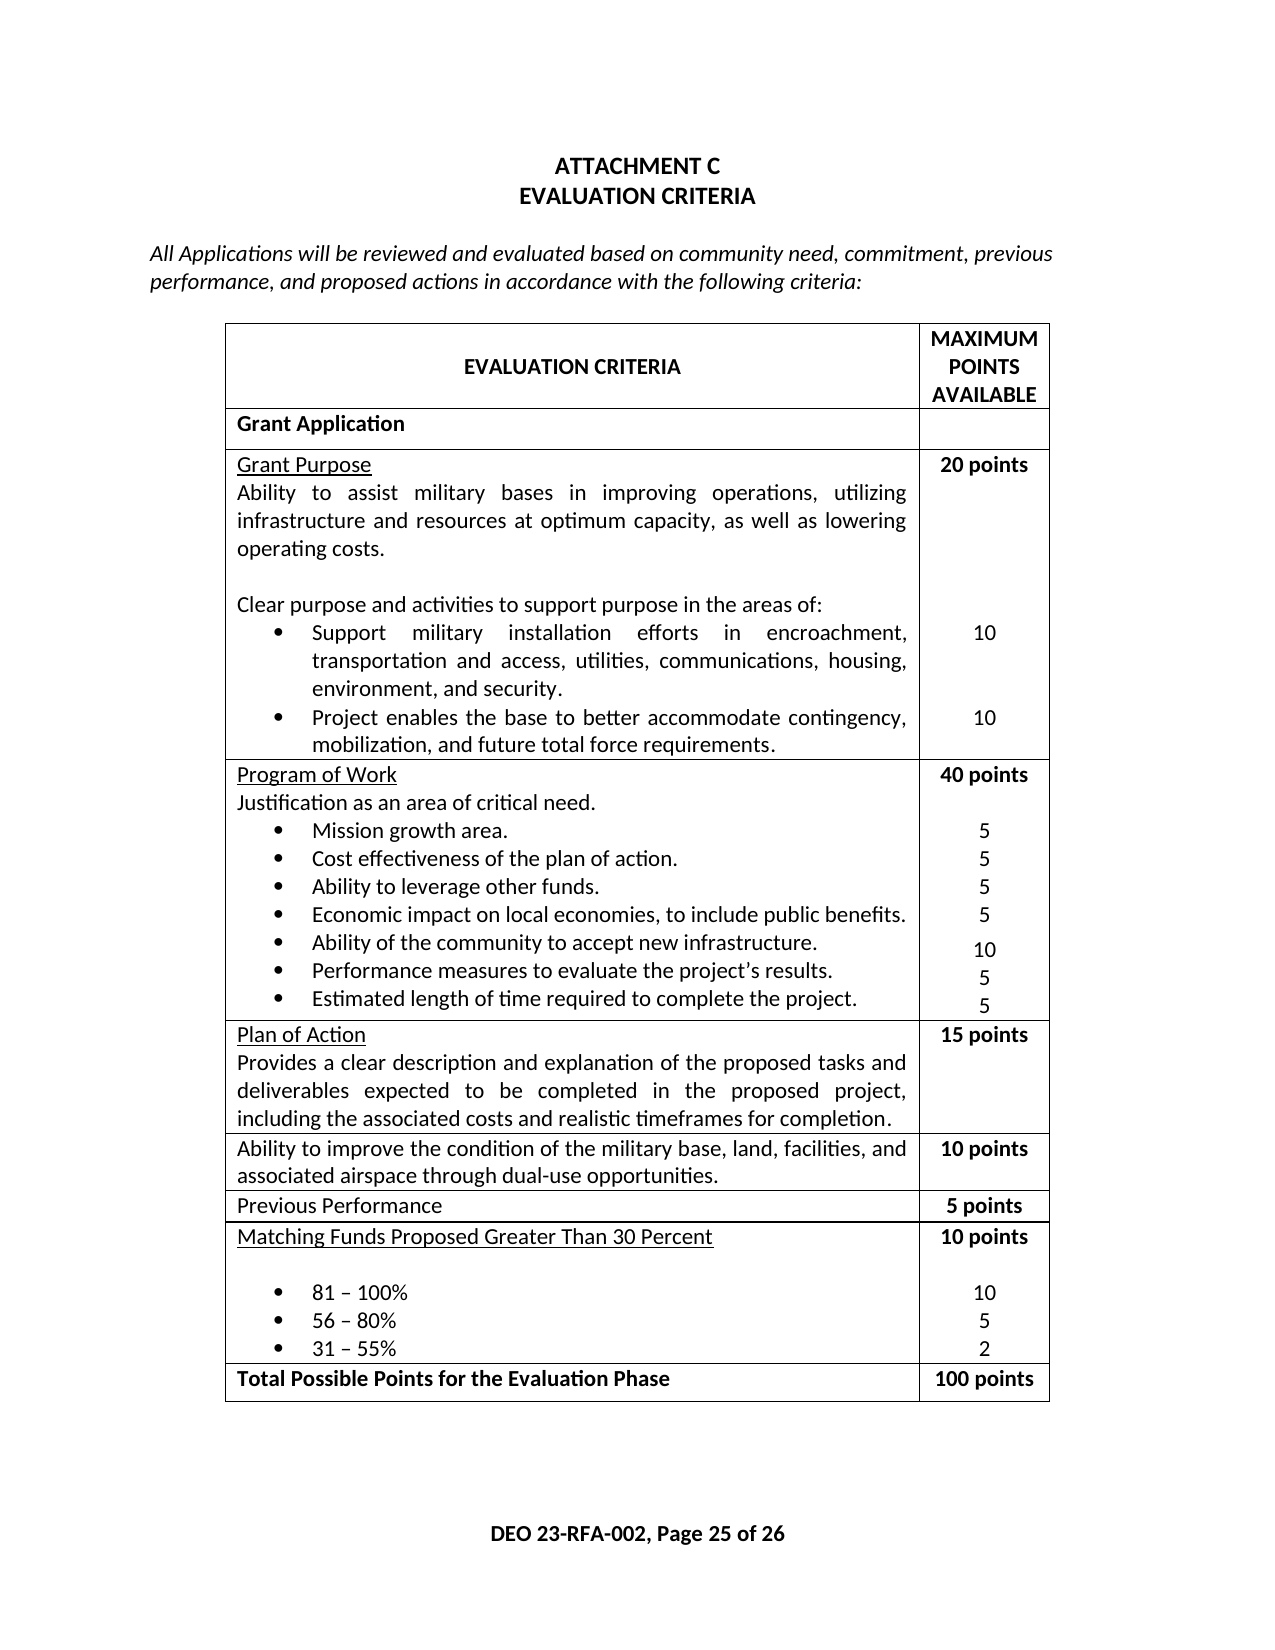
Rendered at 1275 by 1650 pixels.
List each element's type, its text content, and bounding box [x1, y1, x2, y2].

table_cell Plan of Action Provides a clear description and explanation of the proposed tasks and deliverables expected to be completed in the proposed project, including the associated costs and realistic timeframes for completion. [226, 1021, 919, 1133]
table_cell Matching Funds Proposed Greater Than 30 Percent 81 – 100% 56 – 80% 31 – 55% [226, 1223, 919, 1363]
table_cell 5 points [920, 1191, 1049, 1221]
table_header MAXIMUM POINTS AVAILABLE [920, 324, 1049, 408]
table_cell 10 points 10 5 2 [920, 1223, 1049, 1363]
text ATTACHMENT C [150, 150, 1125, 181]
text EVALUATION CRITERIA [150, 181, 1125, 211]
table_cell 20 points 10 10 [920, 450, 1049, 759]
table_cell 10 points [920, 1134, 1049, 1190]
table_cell Ability to improve the condition of the military base, land, facilities, and associated airspace through dual-use opportunities. [226, 1134, 919, 1190]
table_cell Grant Application [226, 409, 919, 449]
table_cell 40 points 5 5 5 5 10 5 5 [920, 760, 1049, 1019]
table_cell Total Possible Points for the Evaluation Phase [226, 1364, 919, 1401]
text All Applications will be reviewed and evaluated based on community need, commitment, previous performance, and proposed actions in accordance with the following criteria: [150, 239, 1125, 295]
table_cell 15 points [920, 1021, 1049, 1133]
table_cell [920, 409, 1049, 449]
table_cell 100 points [920, 1364, 1049, 1401]
table_cell Previous Performance [226, 1191, 919, 1221]
table_header EVALUATION CRITERIA [226, 324, 919, 408]
table_cell Grant Purpose Ability to assist military bases in improving operations, utilizing infrastructure and resources at optimum capacity, as well as lowering operating costs. Clear purpose and activities to support purpose in the areas of: Support military installation efforts in encroachment, transportation and access, utilities, communications, housing, environment, and security. Project enables the base to better accommodate contingency, mobilization, and future total force requirements. [226, 450, 919, 759]
table_cell Program of Work Justification as an area of critical need. Mission growth area. Cost effectiveness of the plan of action. Ability to leverage other funds. Economic impact on local economies, to include public benefits. Ability of the community to accept new infrastructure. Performance measures to evaluate the project’s results. Estimated length of time required to complete the project. [226, 760, 919, 1019]
